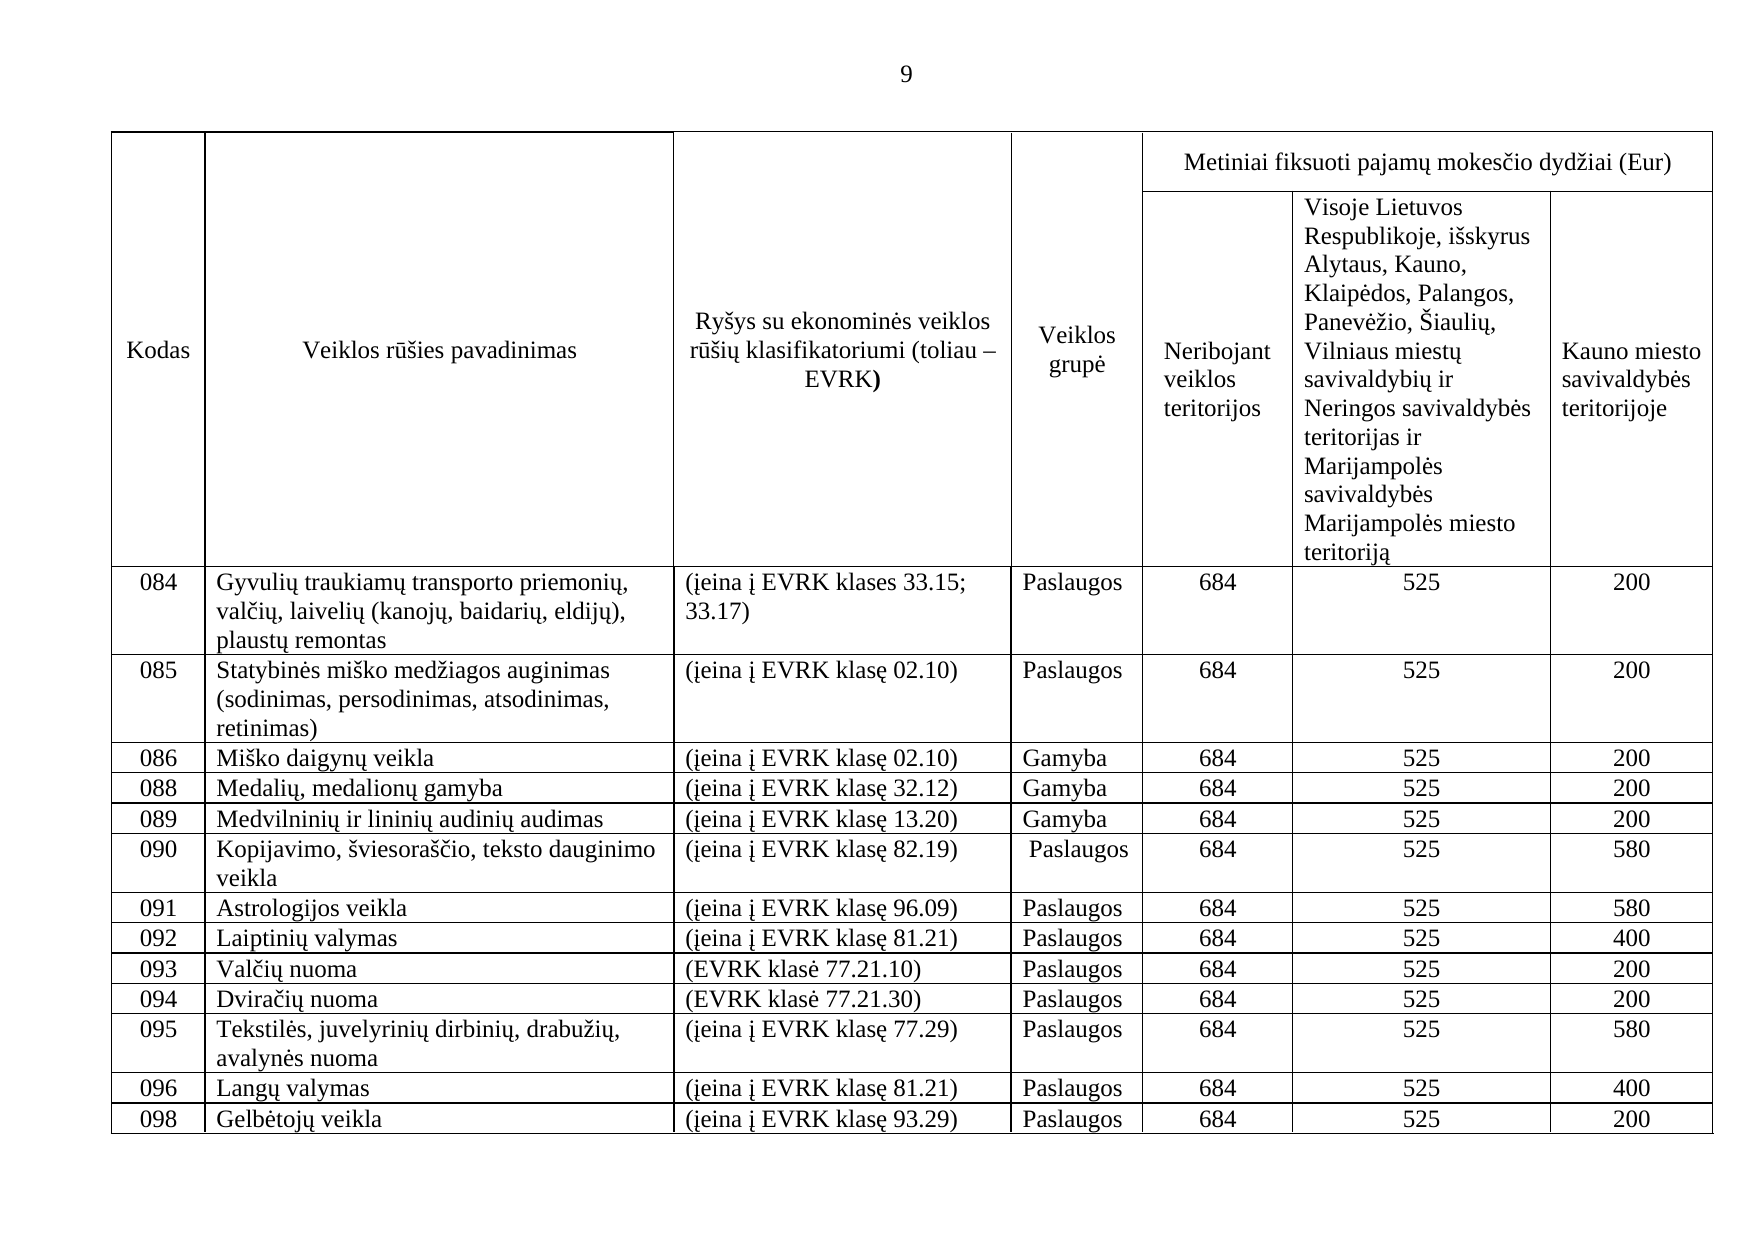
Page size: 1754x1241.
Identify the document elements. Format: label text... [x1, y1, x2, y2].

table_cell Langų valymas [206, 1073, 673, 1102]
table_header Kodas [112, 133, 204, 566]
table_cell Gelbėtojų veikla [206, 1104, 673, 1132]
table_cell 200 [1551, 567, 1712, 654]
table_cell Laiptinių valymas [206, 923, 673, 952]
table_cell Paslaugos [1012, 893, 1142, 922]
table_cell 200 [1551, 773, 1712, 802]
table_cell 525 [1293, 1073, 1550, 1102]
table_cell 525 [1293, 804, 1550, 832]
table_cell Valčių nuoma [206, 954, 673, 982]
table_cell Paslaugos [1012, 655, 1142, 741]
table_cell 684 [1143, 655, 1292, 741]
table_cell Gamyba [1012, 773, 1142, 802]
table_cell 200 [1551, 804, 1712, 832]
table_cell Statybinės miško medžiagos auginimas (sodinimas, persodinimas, atsodinimas, retinimas) [206, 655, 673, 741]
table_header Ryšys su ekonominės veiklos rūšių klasifikatoriumi (toliau – EVRK) [674, 132, 1011, 566]
table_cell Dviračių nuoma [206, 984, 673, 1013]
table_cell Tekstilės, juvelyrinių dirbinių, drabužių, avalynės nuoma [206, 1014, 673, 1072]
table_cell Paslaugos [1012, 923, 1142, 952]
table_cell 684 [1143, 567, 1292, 654]
table_cell 200 [1551, 954, 1712, 982]
table_cell 086 [112, 743, 204, 772]
table_cell (EVRK klasė 77.21.30) [675, 984, 1010, 1013]
table_cell Medvilninių ir lininių audinių audimas [206, 804, 673, 832]
table_cell (įeina į EVRK klasę 81.21) [675, 923, 1010, 952]
table_header Metiniai fiksuoti pajamų mokesčio dydžiai (Eur) [1143, 132, 1712, 191]
table_cell (įeina į EVRK klasę 96.09) [675, 893, 1010, 922]
table_cell 400 [1551, 923, 1712, 952]
table_cell 096 [112, 1073, 204, 1102]
table_cell 095 [112, 1014, 204, 1072]
table_cell 091 [112, 893, 204, 922]
table_cell Medalių, medalionų gamyba [206, 773, 673, 802]
table_cell Paslaugos [1012, 567, 1142, 654]
table_cell (įeina į EVRK klasę 02.10) [675, 655, 1010, 741]
table_cell Gamyba [1012, 743, 1142, 772]
table_cell 525 [1293, 655, 1550, 741]
table_cell (įeina į EVRK klasę 81.21) [675, 1073, 1010, 1102]
table_cell Astrologijos veikla [206, 893, 673, 922]
table_cell 684 [1143, 1073, 1292, 1102]
table_cell 085 [112, 655, 204, 741]
table_cell (įeina į EVRK klases 33.15; 33.17) [675, 567, 1010, 654]
table_cell 684 [1143, 1014, 1292, 1072]
table_cell 525 [1293, 773, 1550, 802]
table_cell Neribojant veiklos teritorijos [1143, 192, 1292, 566]
table_cell 684 [1143, 893, 1292, 922]
table_cell Paslaugos [1012, 1104, 1142, 1132]
table_cell 525 [1293, 1104, 1550, 1132]
table_cell 092 [112, 923, 204, 952]
table_cell 684 [1143, 984, 1292, 1013]
table_cell 525 [1293, 923, 1550, 952]
table_cell (įeina į EVRK klasę 93.29) [675, 1104, 1010, 1132]
table_cell 200 [1551, 1104, 1712, 1132]
table_cell Paslaugos [1012, 984, 1142, 1013]
table_cell (įeina į EVRK klasę 82.19) [675, 834, 1010, 891]
table_cell Paslaugos [1012, 1073, 1142, 1102]
table_cell (įeina į EVRK klasę 77.29) [675, 1014, 1010, 1072]
table_cell 580 [1551, 1014, 1712, 1072]
table_cell 098 [112, 1104, 204, 1132]
table_cell (EVRK klasė 77.21.10) [675, 954, 1010, 982]
table_header Veiklos rūšies pavadinimas [206, 133, 673, 566]
table_cell 684 [1143, 743, 1292, 772]
table_cell 580 [1551, 834, 1712, 891]
table_cell 525 [1293, 984, 1550, 1013]
table_cell (įeina į EVRK klasę 02.10) [675, 743, 1010, 772]
table_cell Paslaugos [1012, 954, 1142, 982]
table_cell 684 [1143, 773, 1292, 802]
table_cell 090 [112, 834, 204, 891]
table_cell 525 [1293, 954, 1550, 982]
table_cell 580 [1551, 893, 1712, 922]
table_cell 684 [1143, 954, 1292, 982]
table_cell Gamyba [1012, 804, 1142, 832]
table_cell Kopijavimo, šviesoraščio, teksto dauginimo veikla [206, 834, 673, 891]
table_cell 400 [1551, 1073, 1712, 1102]
table_cell 684 [1143, 804, 1292, 832]
table_cell 094 [112, 984, 204, 1013]
table_cell 200 [1551, 743, 1712, 772]
table_cell Gyvulių traukiamų transporto priemonių, valčių, laivelių (kanojų, baidarių, eldijų), plaustų remontas [206, 567, 673, 654]
table_cell 684 [1143, 923, 1292, 952]
table_cell 525 [1293, 743, 1550, 772]
table_cell Kauno miesto savivaldybės teritorijoje [1551, 192, 1712, 566]
table_cell 088 [112, 773, 204, 802]
table_cell 525 [1293, 567, 1550, 654]
table_cell 200 [1551, 655, 1712, 741]
table_cell Visoje Lietuvos Respublikoje, išskyrus Alytaus, Kauno, Klaipėdos, Palangos, Panevėžio, Šiaulių, Vilniaus miestų savivaldybių ir Neringos savivaldybės teritorijas ir Marijampolės savivaldybės Marijampolės miesto teritoriją [1293, 192, 1550, 566]
table_cell 084 [112, 567, 204, 654]
table_cell Miško daigynų veikla [206, 743, 673, 772]
table_cell 200 [1551, 984, 1712, 1013]
table_cell 525 [1293, 1014, 1550, 1072]
table_cell 089 [112, 804, 204, 832]
table_cell Paslaugos [1012, 834, 1142, 891]
table_cell (įeina į EVRK klasę 13.20) [675, 804, 1010, 832]
table_cell (įeina į EVRK klasę 32.12) [675, 773, 1010, 802]
table_cell 525 [1293, 834, 1550, 891]
table_cell 684 [1143, 834, 1292, 891]
table_cell 525 [1293, 893, 1550, 922]
table_cell 684 [1143, 1104, 1292, 1132]
table_cell 093 [112, 954, 204, 982]
table_header Veiklos grupė [1012, 132, 1142, 566]
table_cell Paslaugos [1012, 1014, 1142, 1072]
